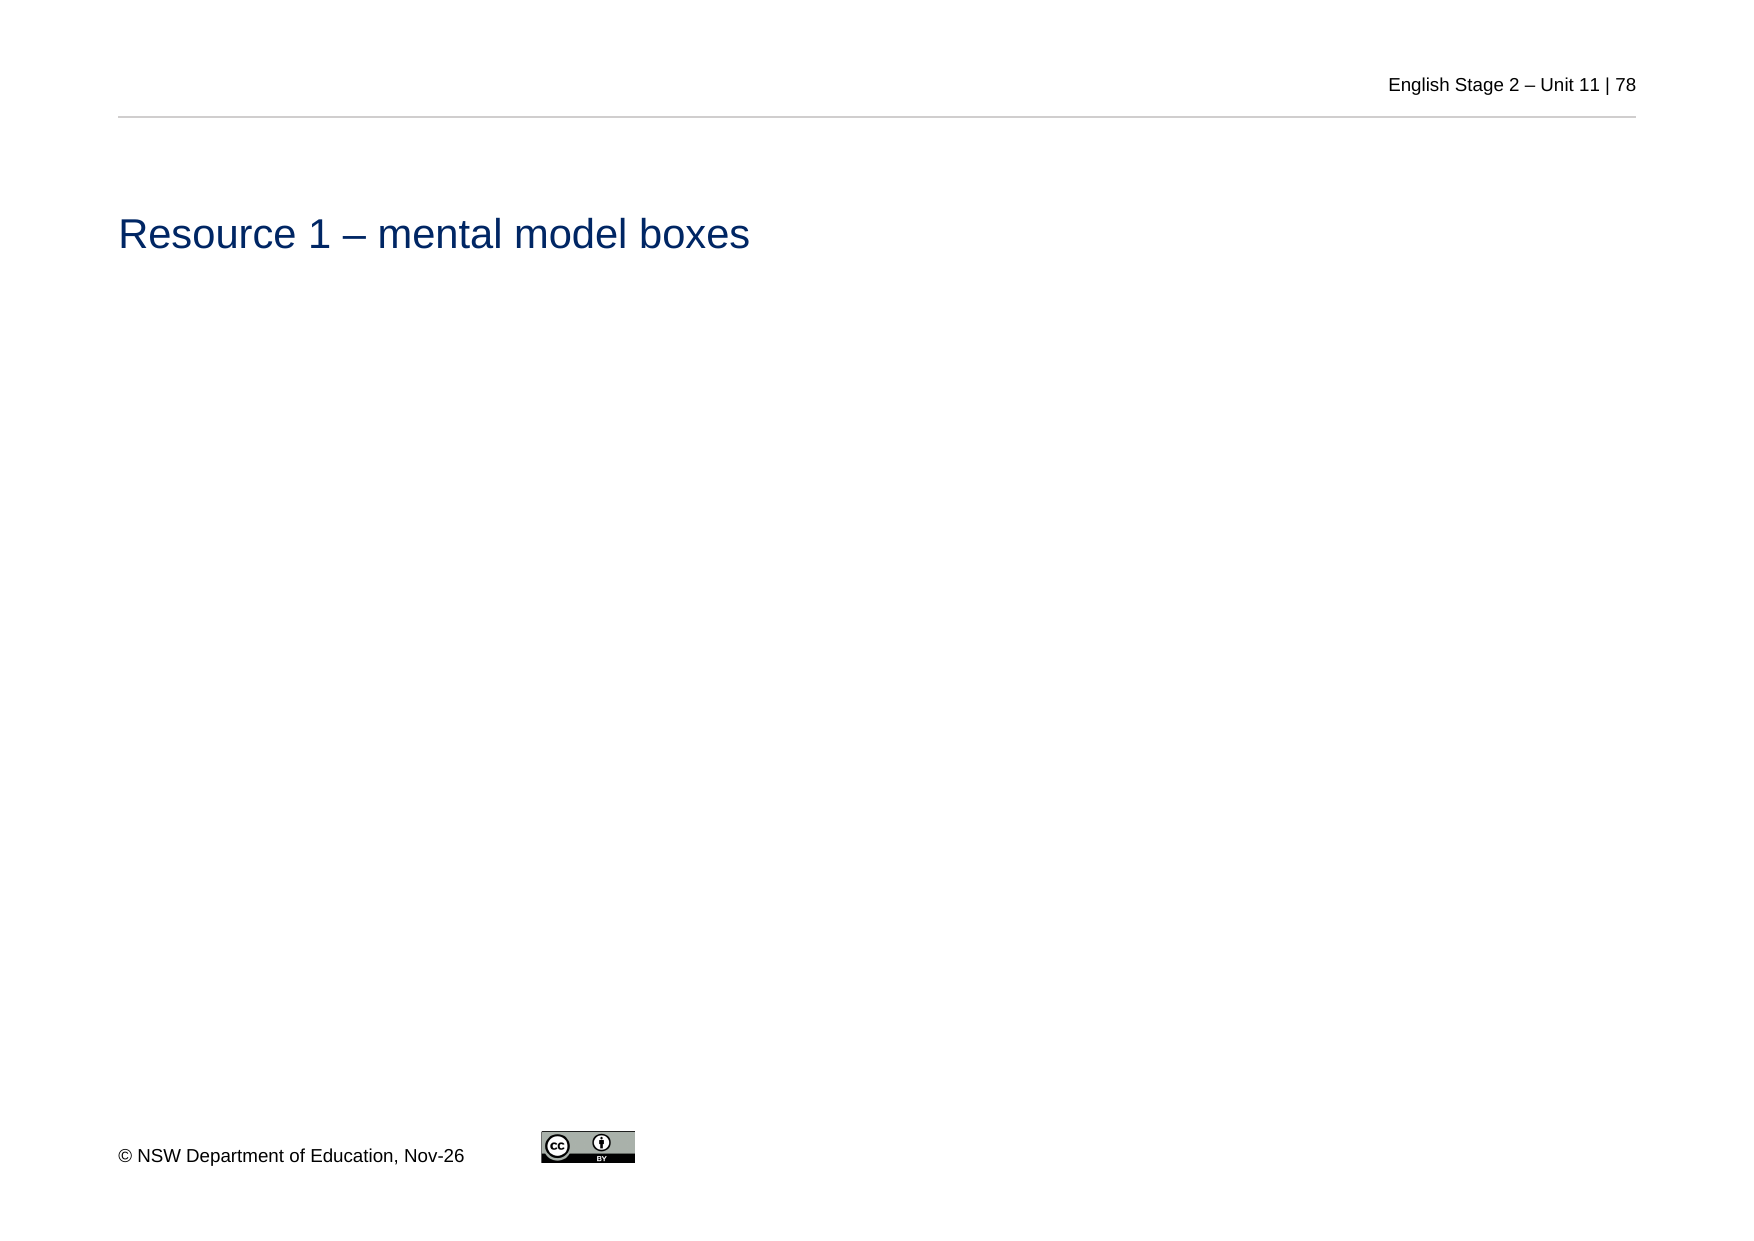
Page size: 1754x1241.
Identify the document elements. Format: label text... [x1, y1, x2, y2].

subtitle Resource 1 – mental model boxes [118, 209, 1636, 257]
picture [541, 1131, 635, 1163]
